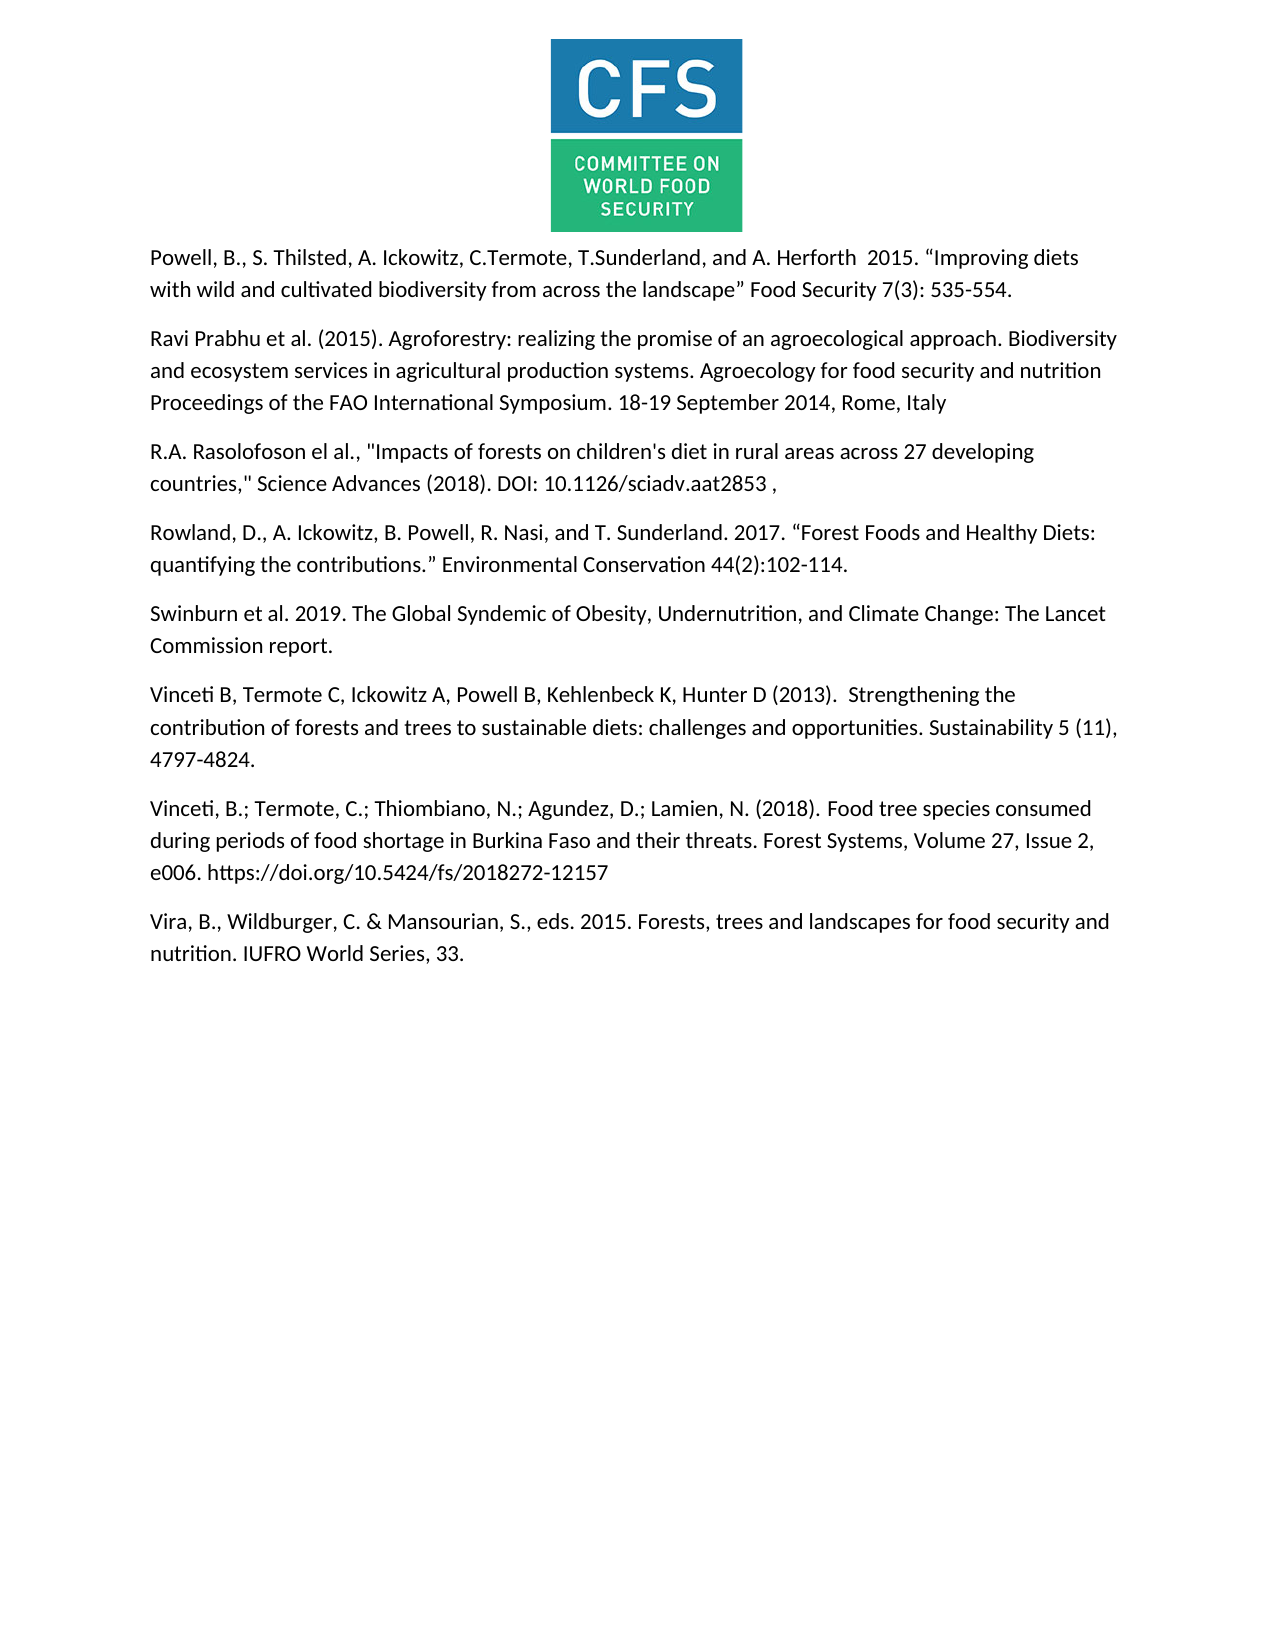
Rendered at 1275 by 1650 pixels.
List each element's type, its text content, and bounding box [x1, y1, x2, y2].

text R.A. Rasolofoson el al., "Impacts of forests on children's diet in rural areas across 27 developing countries," Science Advances (2018). DOI: 10.1126/sciadv.aat2853 , [150, 437, 1125, 498]
text Rowland, D., A. Ickowitz, B. Powell, R. Nasi, and T. Sunderland. 2017. “Forest Foods and Healthy Diets: quantifying the contributions.” Environmental Conservation 44(2):102-114. [150, 518, 1125, 579]
text Ravi Prabhu et al. (2015). Agroforestry: realizing the promise of an agroecological approach. Biodiversity and ecosystem services in agricultural production systems. Agroecology for food security and nutrition Proceedings of the FAO International Symposium. 18-19 September 2014, Rome, Italy [150, 324, 1125, 417]
text Swinburn et al. 2019. The Global Syndemic of Obesity, Undernutrition, and Climate Change: The Lancet Commission report. [150, 599, 1125, 660]
text Powell, B., S. Thilsted, A. Ickowitz, C.Termote, T.Sunderland, and A. Herforth 2015. “Improving diets with wild and cultivated biodiversity from across the landscape” Food Security 7(3): 535-554. [150, 243, 1125, 303]
picture [550, 39, 743, 130]
text Vinceti, B.; Termote, C.; Thiombiano, N.; Agundez, D.; Lamien, N. (2018). Food tree species consumed during periods of food shortage in Burkina Faso and their threats. Forest Systems, Volume 27, Issue 2, e006. https://doi.org/10.5424/fs/2018272-12157 [150, 794, 1125, 886]
text Vira, B., Wildburger, C. & Mansourian, S., eds. 2015. Forests, trees and landscapes for food security and nutrition. IUFRO World Series, 33. [150, 907, 1125, 967]
text Vinceti B, Termote C, Ickowitz A, Powell B, Kehlenbeck K, Hunter D (2013). Strengthening the contribution of forests and trees to sustainable diets: challenges and opportunities. Sustainability 5 (11), 4797-4824. [150, 681, 1125, 773]
picture [550, 133, 743, 232]
